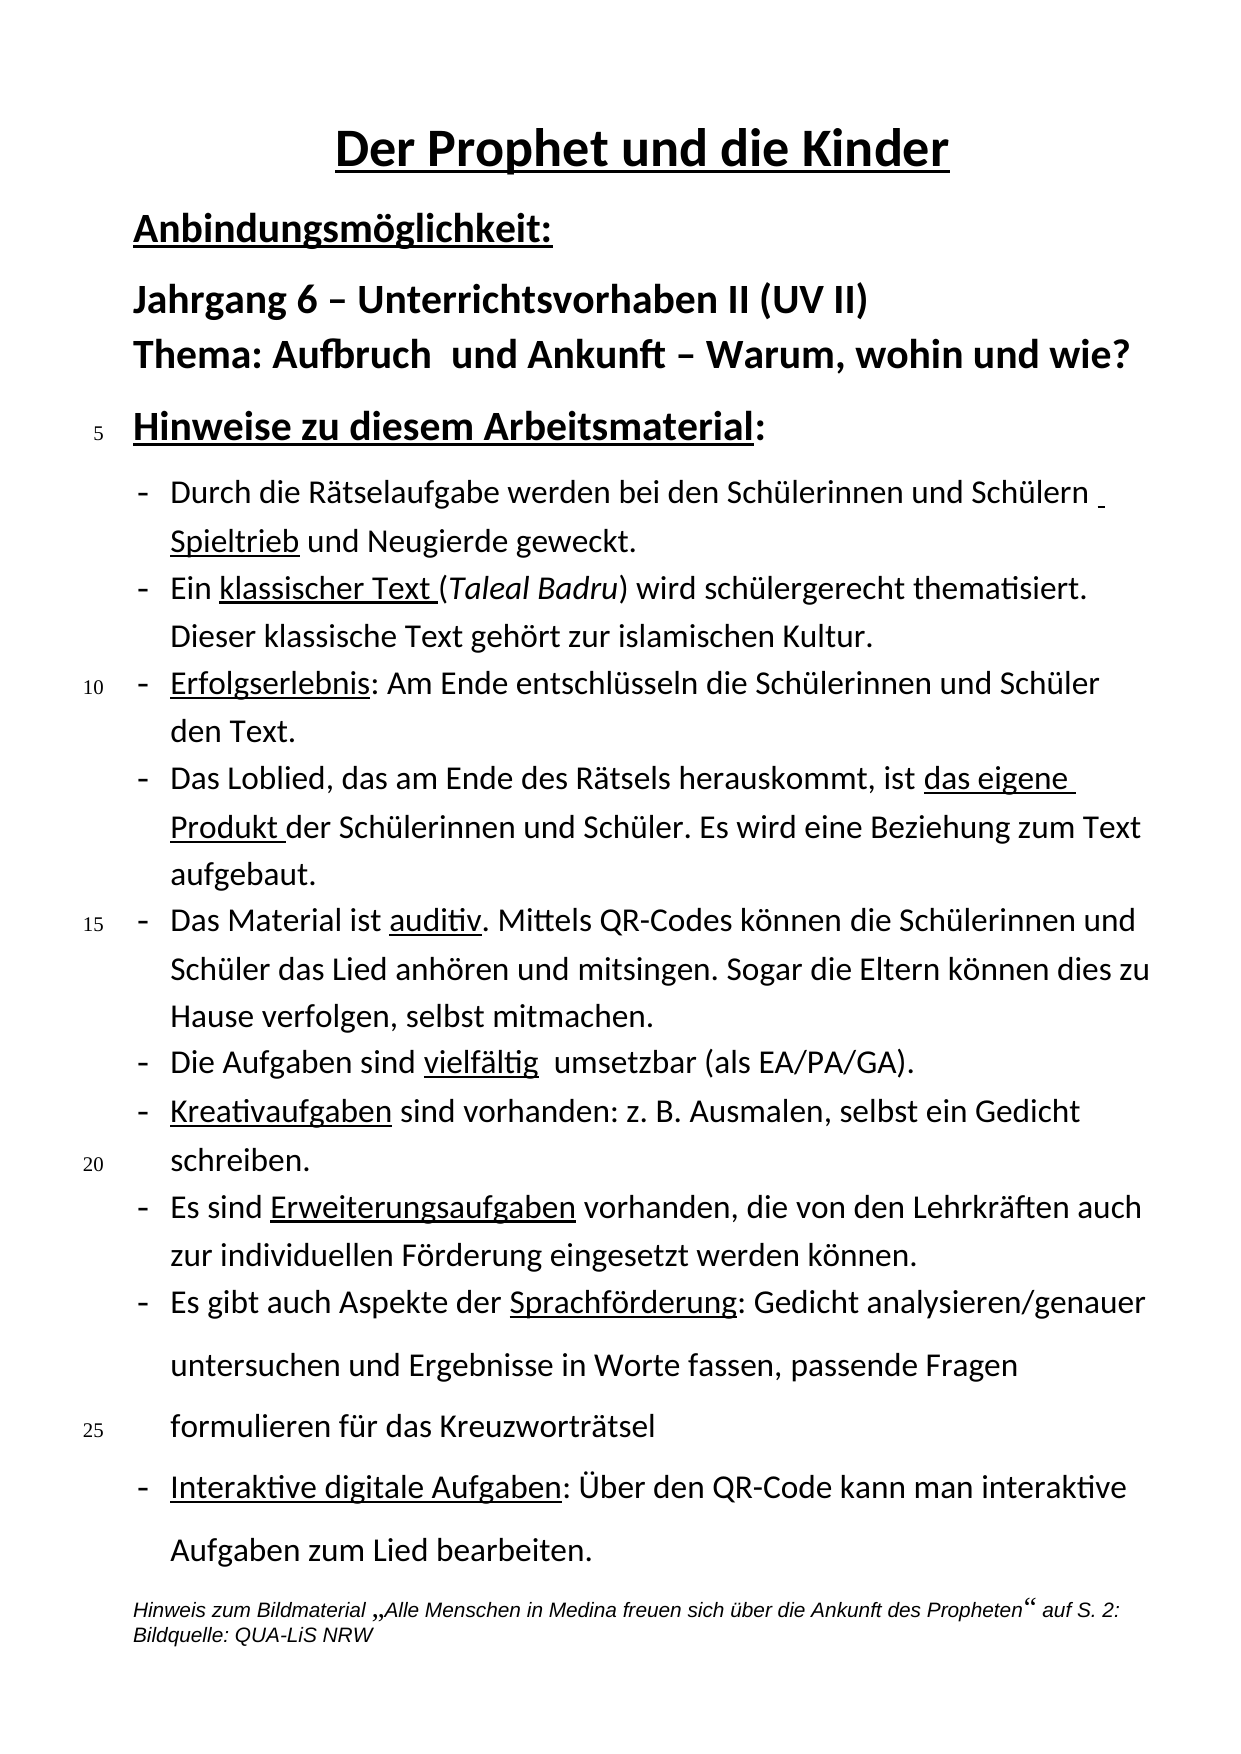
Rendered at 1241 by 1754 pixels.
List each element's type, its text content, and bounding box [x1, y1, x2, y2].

text Anbindungsmöglichkeit: [133, 202, 1152, 253]
text Jahrgang 6 – Unterrichtsvorhaben II (UV II) [133, 273, 1152, 324]
text Hinweis zum Bildmaterial „Alle Menschen in Medina freuen sich über die Ankunft des Propheten“ auf S. 2: [133, 1590, 1152, 1623]
list Interaktive digitale Aufgaben: Über den QR-Code kann man interaktive Aufgaben zum Lied bearbeiten. [133, 1466, 1152, 1569]
list Kreativaufgaben sind vorhanden: z. B. Ausmalen, selbst ein Gedicht schreiben. [133, 1090, 1152, 1179]
list Ein klassischer Text (Taleal Badru) wird schülergerecht thematisiert. Dieser klassische Text gehört zur islamischen Kultur. [133, 567, 1152, 656]
text Thema: Aufbruch und Ankunft – Warum, wohin und wie? [133, 328, 1152, 379]
text Der Prophet und die Kinder [133, 114, 1152, 180]
text Hinweise zu diesem Arbeitsmaterial: [133, 400, 1152, 451]
list Die Aufgaben sind vielfältig umsetzbar (als EA/PA/GA). [133, 1041, 1152, 1084]
list Das Material ist auditiv. Mittels QR-Codes können die Schülerinnen und Schüler das Lied anhören und mitsingen. Sogar die Eltern können dies zu Hause verfolgen, selbst mitmachen. [133, 899, 1152, 1035]
list Erfolgserlebnis: Am Ende entschlüsseln die Schülerinnen und Schüler den Text. [133, 662, 1152, 751]
list Es sind Erweiterungsaufgaben vorhanden, die von den Lehrkräften auch zur individuellen Förderung eingesetzt werden können. [133, 1186, 1152, 1275]
list Das Loblied, das am Ende des Rätsels herauskommt, ist das eigene Produkt der Schülerinnen und Schüler. Es wird eine Beziehung zum Text aufgebaut. [133, 757, 1152, 893]
text Bildquelle: QUA-LiS NRW [133, 1623, 1152, 1647]
list Es gibt auch Aspekte der Sprachförderung: Gedicht analysieren/genauer untersuchen und Ergebnisse in Worte fassen, passende Fragen formulieren für das Kreuzworträtsel [133, 1281, 1152, 1446]
list Durch die Rätselaufgabe werden bei den Schülerinnen und Schülern Spieltrieb und Neugierde geweckt. [133, 471, 1152, 561]
